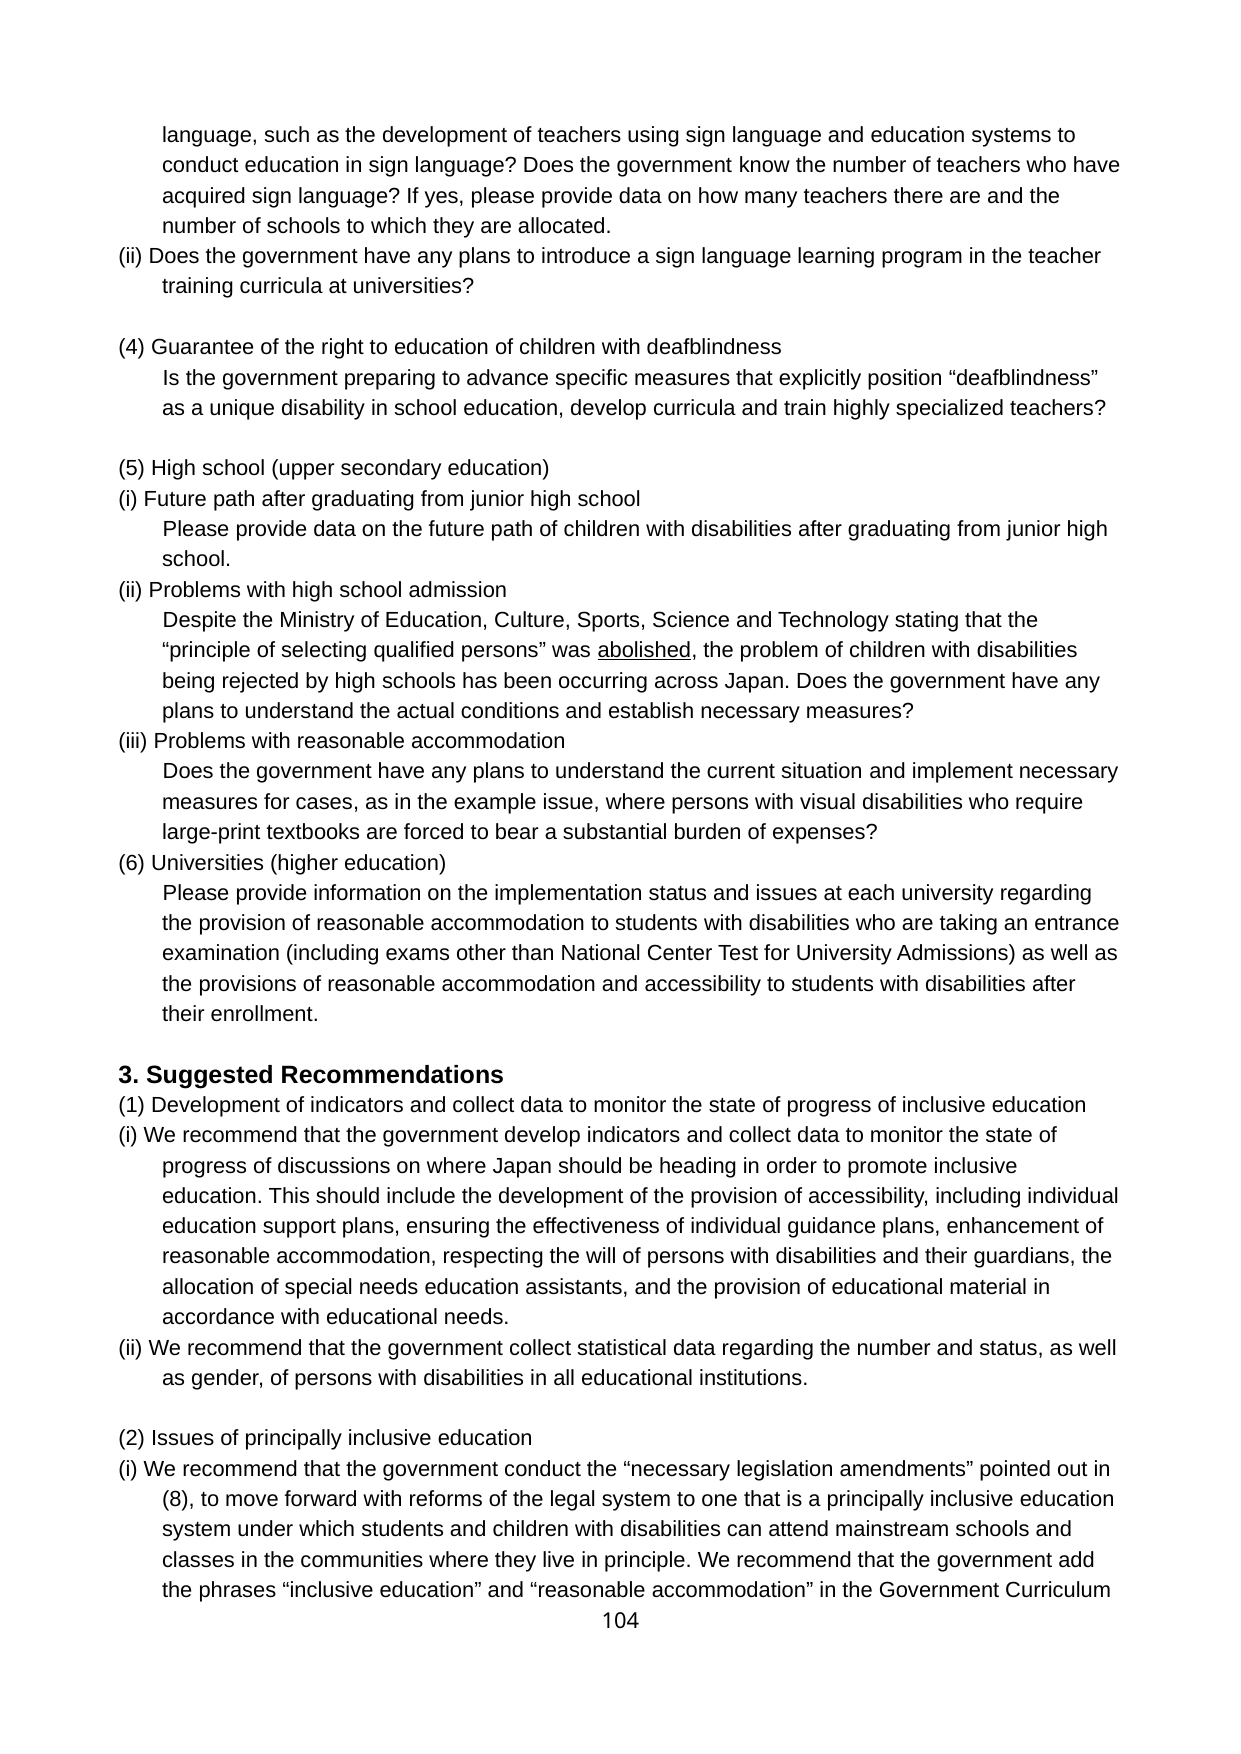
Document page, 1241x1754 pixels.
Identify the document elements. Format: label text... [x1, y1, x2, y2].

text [118, 1453, 1122, 1605]
text (2) Issues of principally inclusive education [118, 1423, 1122, 1453]
text Is the government preparing to advance specific measures that explicitly position “deafblindness” as a unique disability in school education, develop curricula and train highly specialized teachers? [162, 362, 1122, 422]
text (1) Development of indicators and collect data to monitor the state of progress of inclusive education [118, 1089, 1122, 1120]
text (ii) Does the government have any plans to introduce a sign language learning program in the teacher training curricula at universities? [118, 241, 1122, 301]
text (i) Future path after graduating from junior high school [118, 483, 1122, 513]
text (6) Universities (higher education) [118, 847, 1122, 877]
text (i) We recommend that the government develop indicators and collect data to monitor the state of progress of discussions on where Japan should be heading in order to promote inclusive education. This should include the development of the provision of accessibility, including individual education support plans, ensuring the effectiveness of individual guidance plans, enhancement of reasonable accommodation, respecting the will of persons with disabilities and their guardians, the allocation of special needs education assistants, and the provision of educational material in accordance with educational needs. [118, 1120, 1122, 1332]
text Please provide data on the future path of children with disabilities after graduating from junior high school. [162, 513, 1122, 574]
text Despite the Ministry of Education, Culture, Sports, Science and Technology stating that the “principle of selecting qualified persons” was abolished, the problem of children with disabilities being rejected by high schools has been occurring across Japan. Does the government have any plans to understand the actual conditions and establish necessary measures? [162, 604, 1122, 726]
text Does the government have any plans to understand the current situation and implement necessary measures for cases, as in the example issue, where persons with visual disabilities who require large-print textbooks are forced to bear a substantial burden of expenses? [162, 756, 1122, 847]
text (4) Guarantee of the right to education of children with deafblindness [118, 332, 1122, 362]
text (5) High school (upper secondary education) [118, 453, 1122, 483]
text 3. Suggested Recommendations [118, 1059, 1122, 1089]
text (iii) Problems with reasonable accommodation [118, 726, 1122, 756]
text (ii) Problems with high school admission [118, 574, 1122, 604]
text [118, 119, 1122, 241]
text (ii) We recommend that the government collect statistical data regarding the number and status, as well as gender, of persons with disabilities in all educational institutions. [118, 1332, 1122, 1392]
text Please provide information on the implementation status and issues at each university regarding the provision of reasonable accommodation to students with disabilities who are taking an entrance examination (including exams other than National Center Test for University Admissions) as well as the provisions of reasonable accommodation and accessibility to students with disabilities after their enrollment. [162, 877, 1122, 1029]
